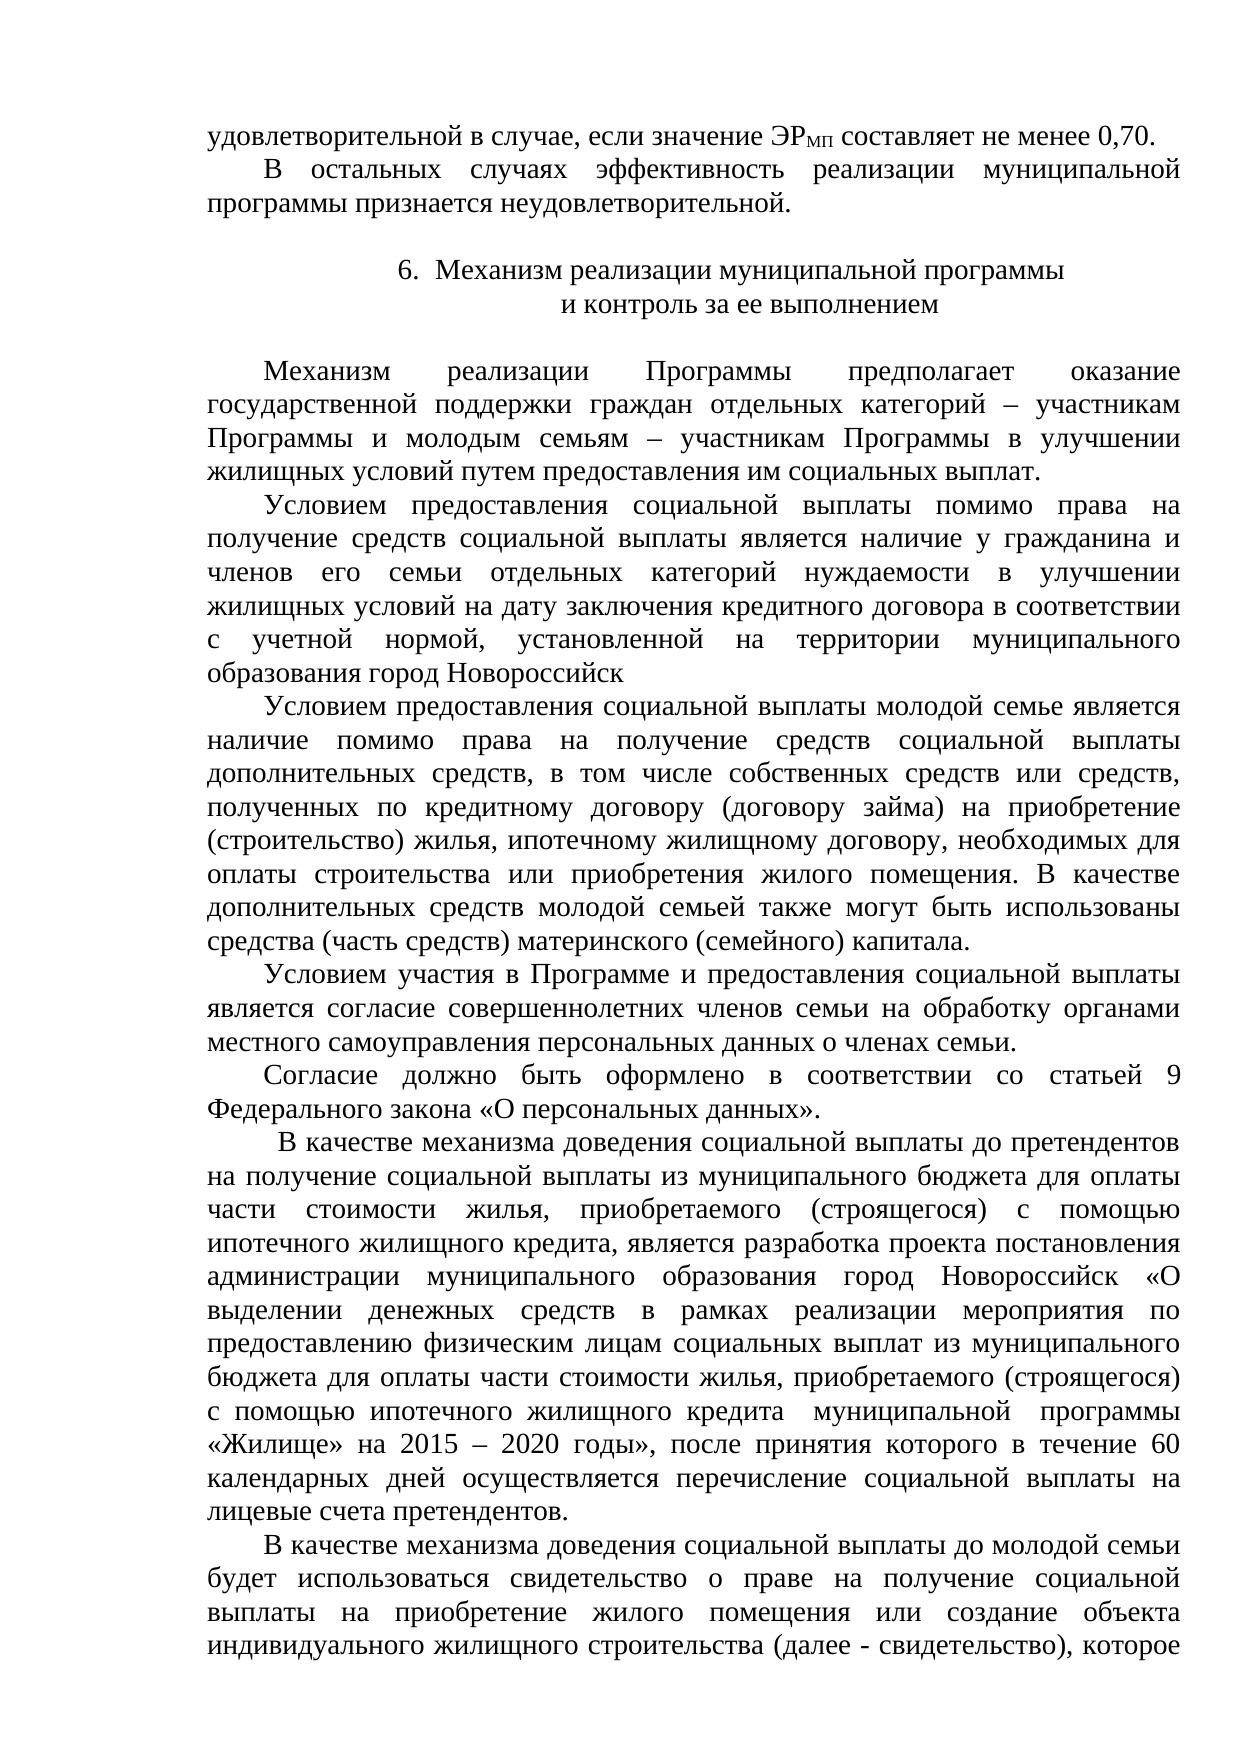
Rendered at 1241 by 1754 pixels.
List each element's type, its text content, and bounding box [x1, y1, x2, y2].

text Согласие должно быть оформлено в соответствии со статьей 9 Федерального закона «О персональных данных». [207, 1057, 1181, 1124]
list Механизм реализации муниципальной программы и контроль за ее выполнением [281, 252, 1181, 319]
text В качестве механизма доведения социальной выплаты до претендентов на получение социальной выплаты из муниципального бюджета для оплаты части стоимости жилья, приобретаемого (строящегося) с помощью ипотечного жилищного кредита, является разработка проекта постановления администрации муниципального образования город Новороссийск «О выделении денежных средств в рамках реализации мероприятия по предоставлению физическим лицам социальных выплат из муниципального бюджета для оплаты части стоимости жилья, приобретаемого (строящегося) с помощью ипотечного жилищного кредита муниципальной программы «Жилище» на 2015 – 2020 годы», после принятия которого в течение 60 календарных дней осуществляется перечисление социальной выплаты на лицевые счета претендентов. [207, 1124, 1181, 1527]
text В остальных случаях эффективность реализации муниципальной программы признается неудовлетворительной. [207, 152, 1181, 219]
text Условием предоставления социальной выплаты молодой семье является наличие помимо права на получение средств социальной выплаты дополнительных средств, в том числе собственных средств или средств, полученных по кредитному договору (договору займа) на приобретение (строительство) жилья, ипотечному жилищному договору, необходимых для оплаты строительства или приобретения жилого помещения. В качестве дополнительных средств молодой семьей также могут быть использованы средства (часть средств) материнского (семейного) капитала. [207, 688, 1181, 957]
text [207, 1527, 1181, 1661]
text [207, 118, 1181, 152]
text Механизм реализации Программы предполагает оказание государственной поддержки граждан отдельных категорий – участникам Программы и молодым семьям – участникам Программы в улучшении жилищных условий путем предоставления им социальных выплат. [207, 353, 1181, 487]
text Условием предоставления социальной выплаты помимо права на получение средств социальной выплаты является наличие у гражданина и членов его семьи отдельных категорий нуждаемости в улучшении жилищных условий на дату заключения кредитного договора в соответствии с учетной нормой, установленной на территории муниципального образования город Новороссийск [207, 487, 1181, 688]
text Условием участия в Программе и предоставления социальной выплаты является согласие совершеннолетних членов семьи на обработку органами местного самоуправления персональных данных о членах семьи. [207, 957, 1181, 1057]
